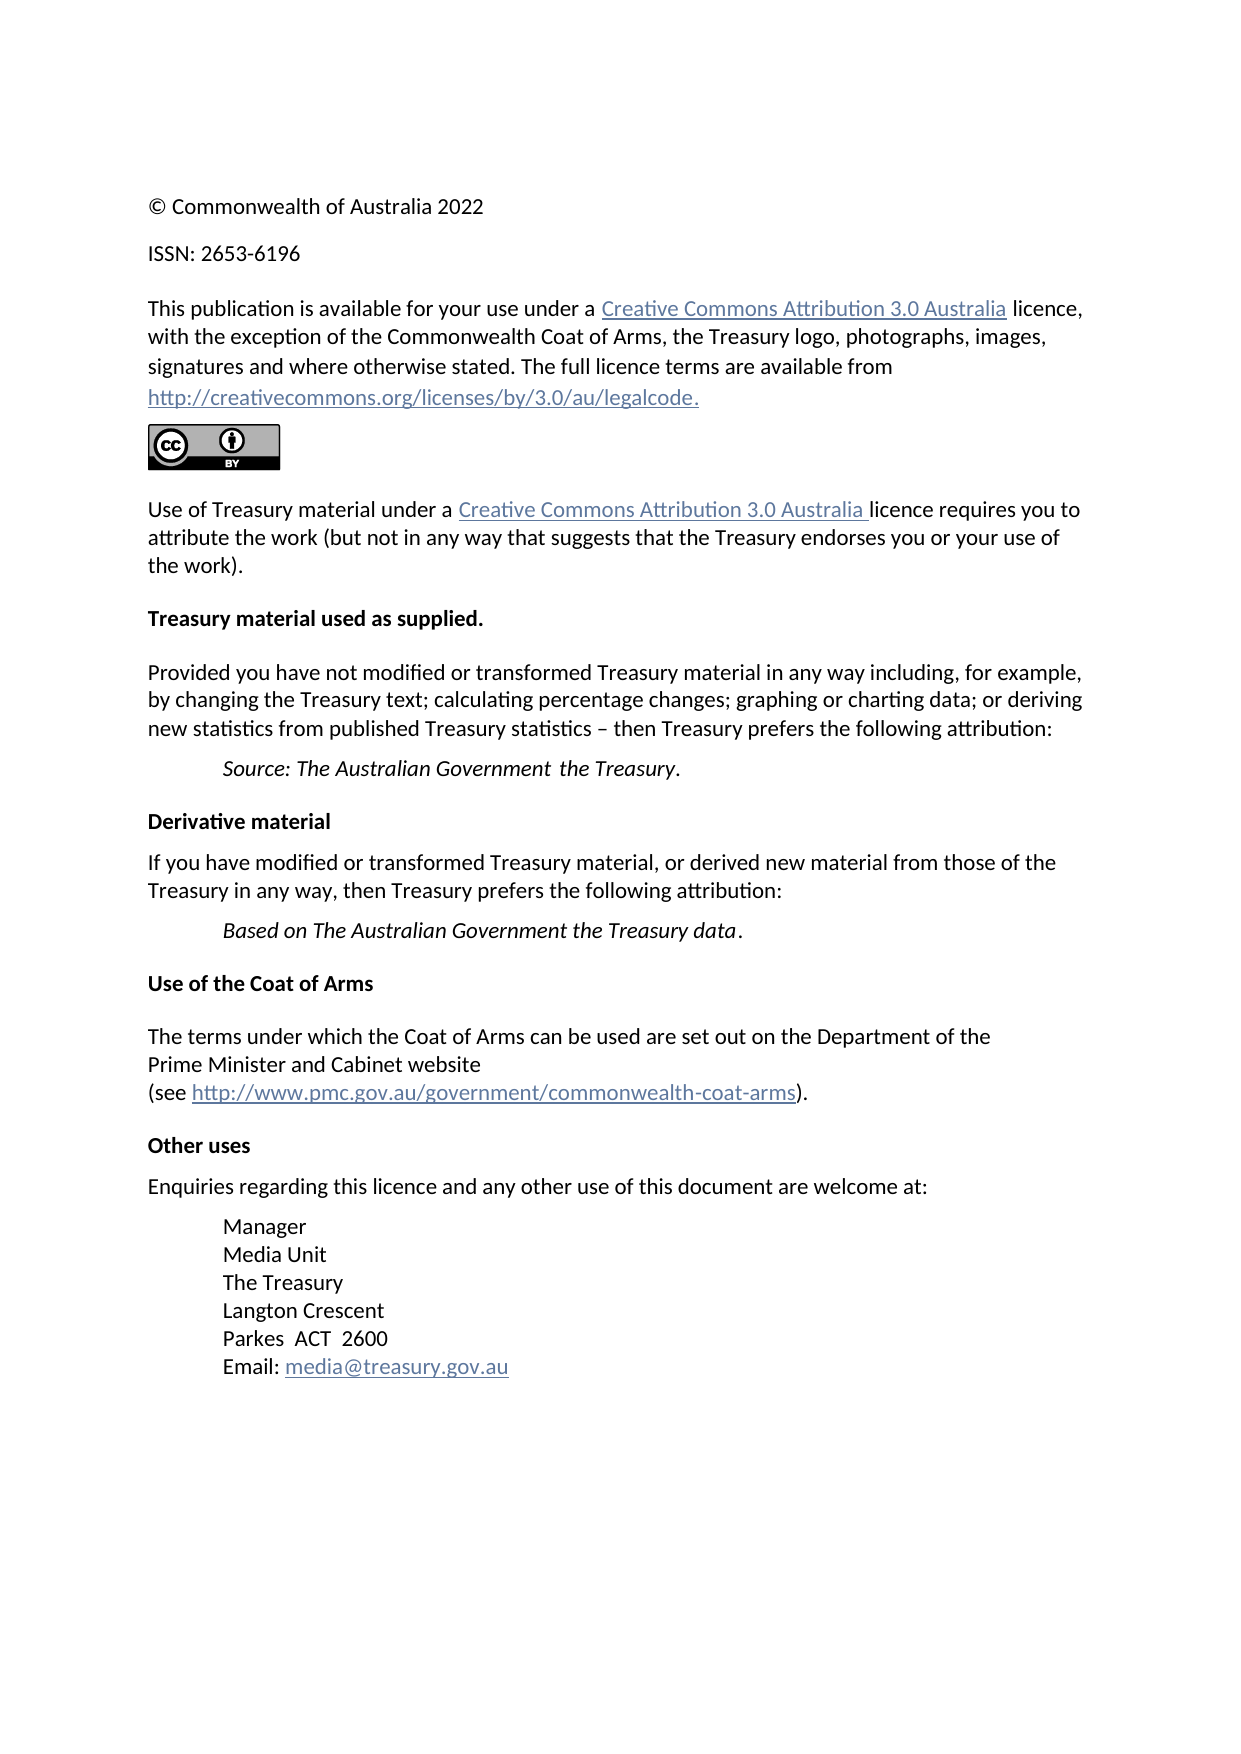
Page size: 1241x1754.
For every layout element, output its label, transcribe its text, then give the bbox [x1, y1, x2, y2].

text Use of Treasury material under a Creative Commons Attribution 3.0 Australia licence requires you to attribute the work (but not in any way that suggests that the Treasury endorses you or your use of the work). [148, 496, 1092, 579]
text Use of the Coat of Arms [148, 969, 1092, 997]
text This publication is available for your use under a Creative Commons Attribution 3.0 Australia licence, with the exception of the Commonwealth Coat of Arms, the Treasury logo, photographs, images, signatures and where otherwise stated. The full licence terms are available from http://creativecommons.org/licenses/by/3.0/au/legalcode. [148, 294, 1092, 411]
text Based on The Australian Government the Treasury data. [148, 916, 1092, 944]
text © Commonwealth of Australia 2022 [148, 192, 1092, 220]
text Derivative material [148, 807, 1092, 835]
text ISSN: 2653-6196 [148, 239, 1092, 267]
text The terms under which the Coat of Arms can be used are set out on the Department of the Prime Minister and Cabinet website (see http://www.pmc.gov.au/government/commonwealth-coat-arms). [148, 1022, 1092, 1106]
text Enquiries regarding this licence and any other use of this document are welcome at: [148, 1172, 1092, 1200]
text Other uses [148, 1131, 1092, 1159]
text Manager Media Unit The Treasury Langton Crescent Parkes ACT 2600 Email: media@treasury.gov.au [223, 1212, 1092, 1381]
text Provided you have not modified or transformed Treasury material in any way including, for example, by changing the Treasury text; calculating percentage changes; graphing or charting data; or deriving new statistics from published Treasury statistics – then Treasury prefers the following attribution: [148, 658, 1092, 742]
text Treasury material used as supplied. [148, 604, 1092, 633]
text If you have modified or transformed Treasury material, or derived new material from those of the Treasury in any way, then Treasury prefers the following attribution: [148, 848, 1092, 904]
text Source: The Australian Government the Treasury. [148, 754, 1092, 782]
